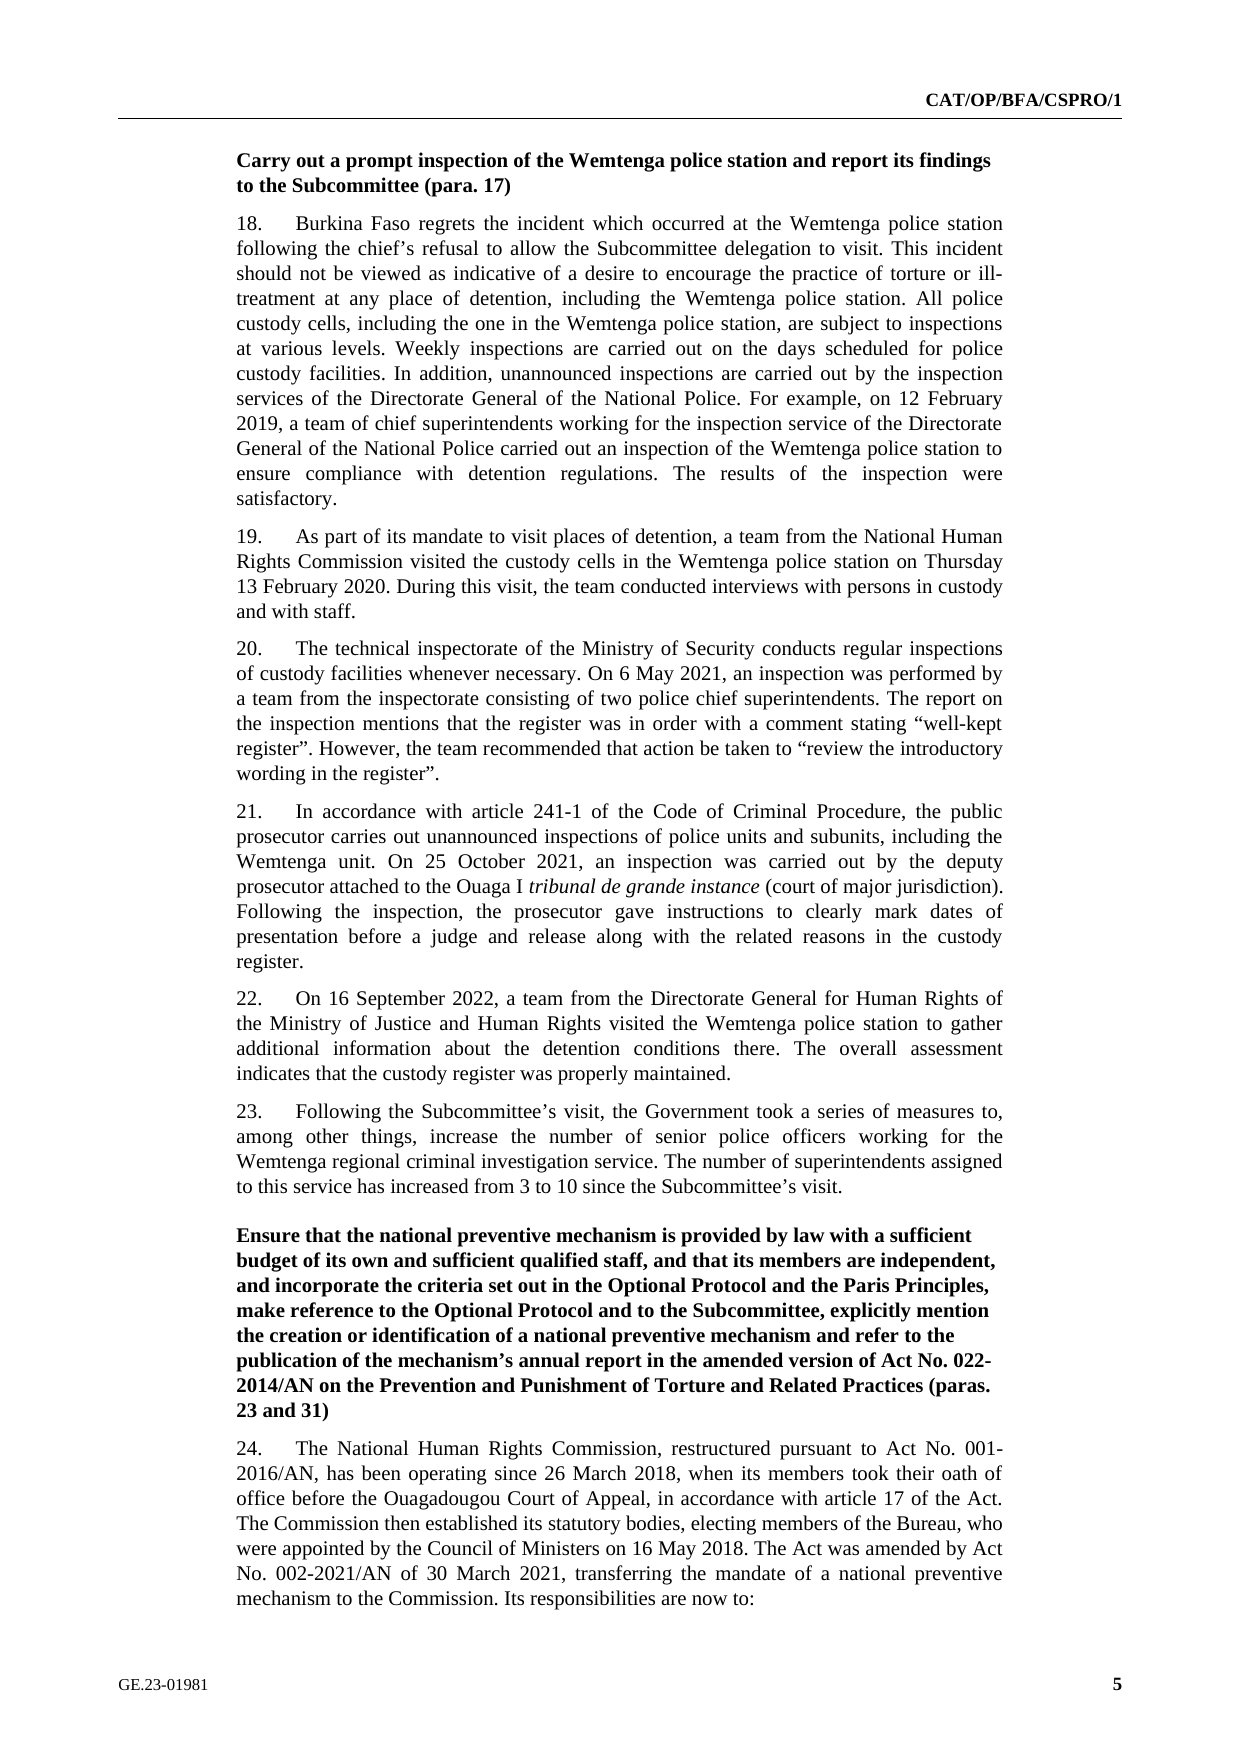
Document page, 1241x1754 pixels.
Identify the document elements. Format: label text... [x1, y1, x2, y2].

text 18. Burkina Faso regrets the incident which occurred at the Wemtenga police station following the chief’s refusal to allow the Subcommittee delegation to visit. This incident should not be viewed as indicative of a desire to encourage the practice of torture or ill-treatment at any place of detention, including the Wemtenga police station. All police custody cells, including the one in the Wemtenga police station, are subject to inspections at various levels. Weekly inspections are carried out on the days scheduled for police custody facilities. In addition, unannounced inspections are carried out by the inspection services of the Directorate General of the National Police. For example, on 12 February 2019, a team of chief superintendents working for the inspection service of the Directorate General of the National Police carried out an inspection of the Wemtenga police station to ensure compliance with detention regulations. The results of the inspection were satisfactory. [236, 210, 1004, 510]
text 23. Following the Subcommittee’s visit, the Government took a series of measures to, among other things, increase the number of senior police officers working for the Wemtenga regional criminal investigation service. The number of superintendents assigned to this service has increased from 3 to 10 since the Subcommittee’s visit. [236, 1098, 1004, 1198]
text Ensure that the national preventive mechanism is provided by law with a sufficient budget of its own and sufficient qualified staff, and that its members are independent, and incorporate the criteria set out in the Optional Protocol and the Paris Principles, make reference to the Optional Protocol and to the Subcommittee, explicitly mention the creation or identification of a national preventive mechanism and refer to the publication of the mechanism’s annual report in the amended version of Act No. 022-2014/AN on the Prevention and Punishment of Torture and Related Practices (paras. 23 and 31) [118, 1223, 1004, 1423]
text Carry out a prompt inspection of the Wemtenga police station and report its findings to the Subcommittee (para. 17) [118, 148, 1004, 198]
text 19. As part of its mandate to visit places of detention, a team from the National Human Rights Commission visited the custody cells in the Wemtenga police station on Thursday 13 February 2020. During this visit, the team conducted interviews with persons in custody and with staff. [236, 523, 1004, 623]
text 24. The National Human Rights Commission, restructured pursuant to Act No. 001-2016/AN, has been operating since 26 March 2018, when its members took their oath of office before the Ouagadougou Court of Appeal, in accordance with article 17 of the Act. The Commission then established its statutory bodies, electing members of the Bureau, who were appointed by the Council of Ministers on 16 May 2018. The Act was amended by Act No. 002-2021/AN of 30 March 2021, transferring the mandate of a national preventive mechanism to the Commission. Its responsibilities are now to: [236, 1435, 1004, 1610]
text 21. In accordance with article 241-1 of the Code of Criminal Procedure, the public prosecutor carries out unannounced inspections of police units and subunits, including the Wemtenga unit. On 25 October 2021, an inspection was carried out by the deputy prosecutor attached to the Ouaga I tribunal de grande instance (court of major jurisdiction). Following the inspection, the prosecutor gave instructions to clearly mark dates of presentation before a judge and release along with the related reasons in the custody register. [236, 798, 1004, 973]
text 22. On 16 September 2022, a team from the Directorate General for Human Rights of the Ministry of Justice and Human Rights visited the Wemtenga police station to gather additional information about the detention conditions there. The overall assessment indicates that the custody register was properly maintained. [236, 985, 1004, 1085]
text 20. The technical inspectorate of the Ministry of Security conducts regular inspections of custody facilities whenever necessary. On 6 May 2021, an inspection was performed by a team from the inspectorate consisting of two police chief superintendents. The report on the inspection mentions that the register was in order with a comment stating “well-kept register”. However, the team recommended that action be taken to “review the introductory wording in the register”. [236, 635, 1004, 785]
